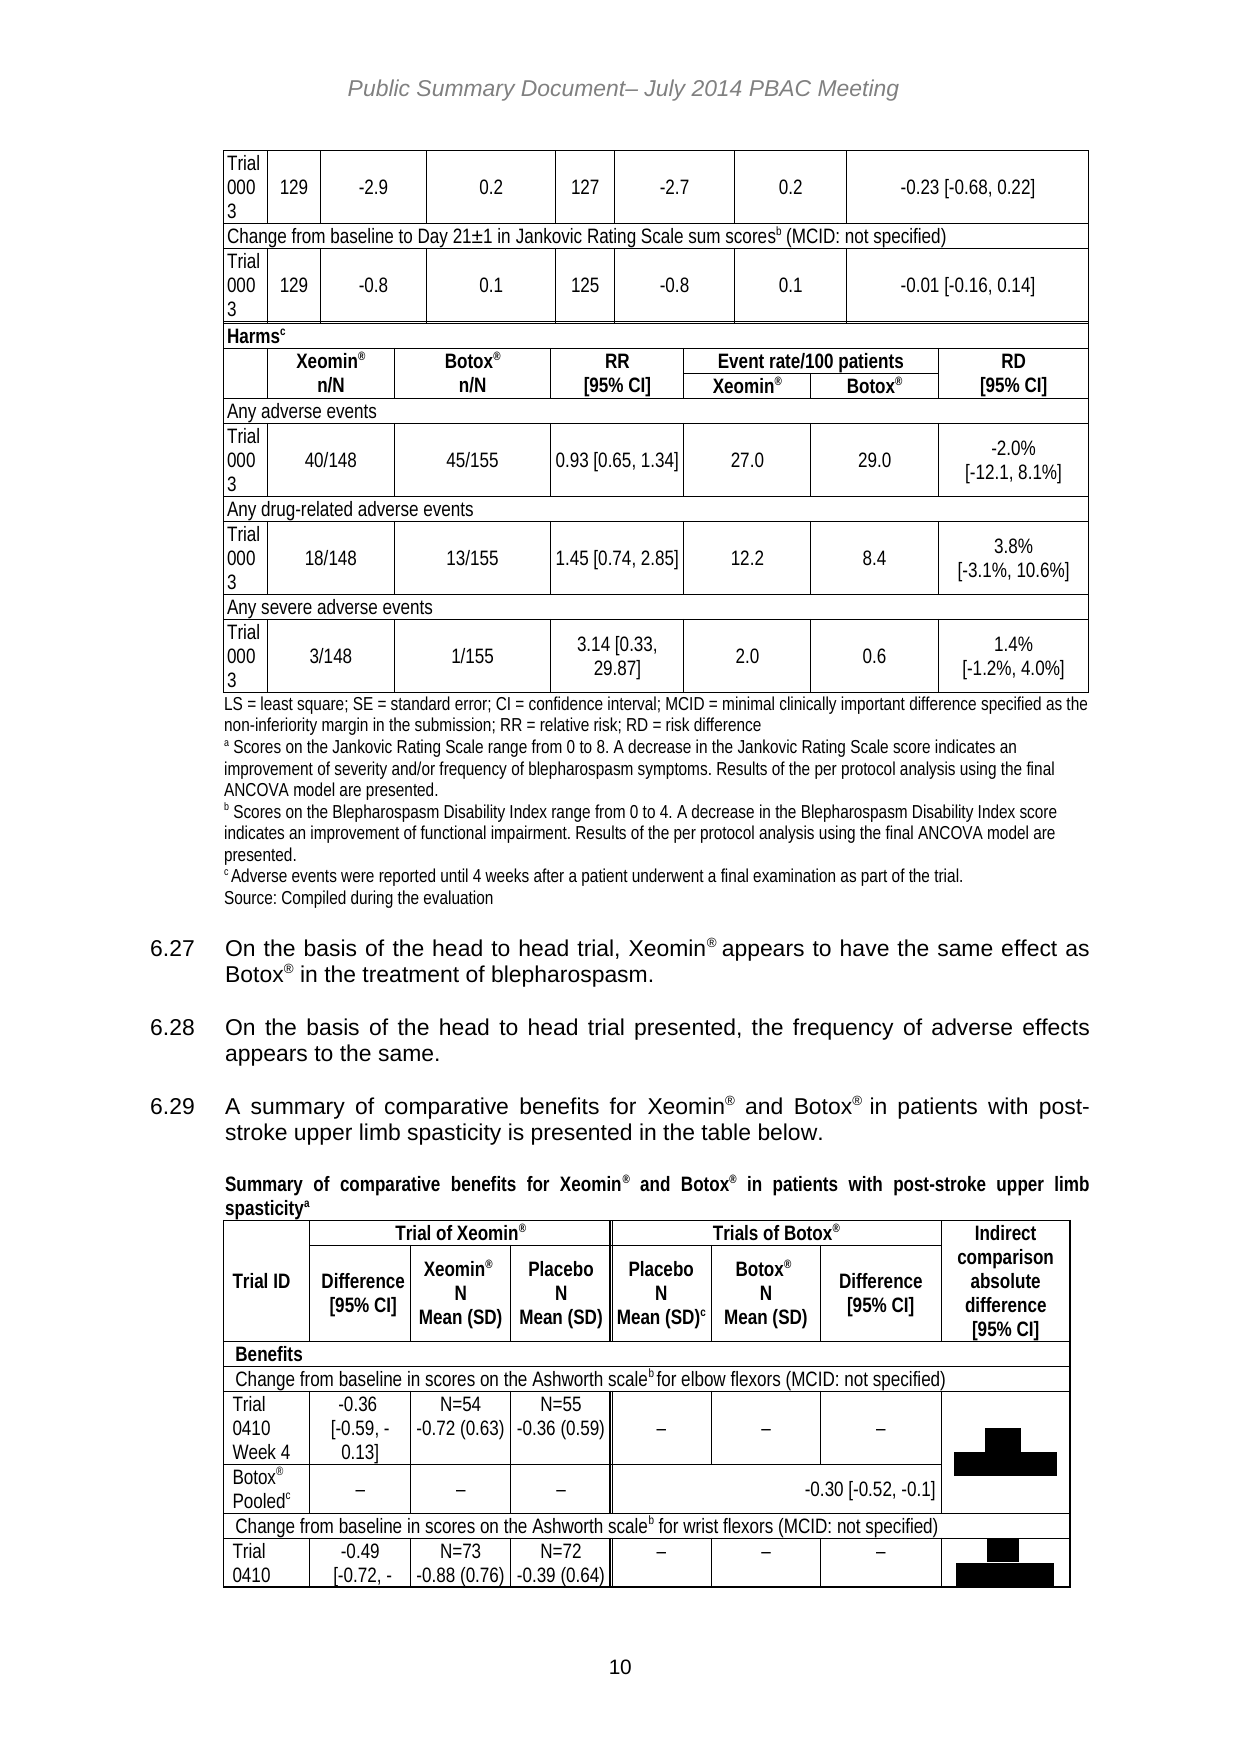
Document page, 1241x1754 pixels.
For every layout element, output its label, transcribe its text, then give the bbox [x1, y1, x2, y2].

table_cell 0.1 [735, 249, 846, 321]
table_cell N=55 -0.36 (0.59) [511, 1392, 609, 1463]
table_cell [942, 1539, 1069, 1586]
table_cell Any drug-related adverse events [224, 497, 1088, 521]
table_cell – [511, 1465, 609, 1512]
table_cell 27.0 [684, 424, 810, 496]
list A summary of comparative benefits for Xeomin® and Botox® in patients with post-stroke upper limb spasticity is presented in the table below. [150, 1093, 1090, 1146]
table_cell RR [95% CI] [551, 349, 683, 398]
table_cell 129 [268, 249, 320, 321]
table_cell 127 [556, 151, 614, 223]
table_cell 3.8% [-3.1%, 10.6%] [939, 522, 1088, 594]
table_cell Botox® [811, 374, 938, 398]
table_cell 1.4% [-1.2%, 4.0%] [939, 620, 1088, 692]
table_cell Botox® N Mean (SD) [712, 1246, 820, 1341]
table_header Indirect comparison absolute difference [95% CI] [942, 1221, 1069, 1341]
list LS = least square; SE = standard error; CI = confidence interval; MCID = minimal clinically important difference specified as the non-inferiority margin in the submission; RR = relative risk; RD = risk difference [224, 693, 1090, 736]
table_cell Placebo N Mean (SD) [511, 1246, 609, 1341]
table_cell RD [95% CI] [939, 349, 1088, 398]
table_cell 0.93 [0.65, 1.34] [551, 424, 683, 496]
table_cell 1/155 [395, 620, 550, 692]
table_cell ''''''''' ''''''''''''' ''''''''''' [942, 1392, 1069, 1512]
table_cell N=73 -0.88 (0.76) [411, 1539, 510, 1586]
table_cell 8.4 [811, 522, 938, 594]
list a Scores on the Jankovic Rating Scale range from 0 to 8. A decrease in the Jankovic Rating Scale score indicates an improvement of severity and/or frequency of blepharospasm symptoms. Results of the per protocol analysis using the final ANCOVA model are presented. [224, 736, 1090, 801]
table_cell 0.2 [427, 151, 555, 223]
table_cell 12.2 [684, 522, 810, 594]
table_cell – [613, 1539, 711, 1586]
list c Adverse events were reported until 4 weeks after a patient underwent a final examination as part of the trial. [224, 865, 1090, 887]
table_cell -0.01 [-0.16, 0.14] [847, 249, 1088, 321]
table_cell – [821, 1539, 941, 1586]
table_cell – [821, 1392, 941, 1463]
list On the basis of the head to head trial, Xeomin® appears to have the same effect as Botox® in the treatment of blepharospasm. [150, 935, 1090, 987]
table_cell Any adverse events [224, 399, 1088, 423]
table_cell – [310, 1465, 410, 1512]
table_cell -0.8 [615, 249, 734, 321]
table_cell Change from baseline in scores on the Ashworth scaleb for elbow flexors (MCID: not specified) [224, 1367, 1069, 1391]
table_cell -0.23 [-0.68, 0.22] [847, 151, 1088, 223]
list Summary of comparative benefits for Xeomin® and Botox® in patients with post-stroke upper limb spasticitya [225, 1172, 1090, 1220]
table_cell -2.0% [-12.1, 8.1%] [939, 424, 1088, 496]
table_cell Trial 0410 Week 4 [224, 1539, 309, 1586]
table_cell 0.2 [735, 151, 846, 223]
table_cell Difference [95% CI] [821, 1246, 941, 1341]
table_header Trials of Botox® [613, 1221, 941, 1245]
table_cell 18/148 [268, 522, 394, 594]
table_cell -2.9 [321, 151, 426, 223]
table_cell 45/155 [395, 424, 550, 496]
list Source: Compiled during the evaluation [224, 887, 1090, 908]
table_cell N=54 -0.72 (0.63) [411, 1392, 510, 1463]
table_cell 0.6 [811, 620, 938, 692]
table_cell Trial 0003 [224, 620, 267, 692]
table_cell -2.7 [615, 151, 734, 223]
table_cell 13/155 [395, 522, 550, 594]
table_header Trial of Xeomin® [310, 1221, 609, 1245]
table_cell – [712, 1392, 820, 1463]
table_header Trial ID [224, 1221, 309, 1341]
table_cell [310, 1539, 410, 1586]
table_cell Trial 0003 [224, 424, 267, 496]
table_cell Botox® Pooledc [224, 1465, 309, 1512]
table_cell Difference [95% CI] [310, 1246, 410, 1341]
table_cell -0.36 [-0.59, -0.13] [310, 1392, 410, 1463]
table_cell Botox® n/N [395, 349, 550, 398]
table_cell 0.1 [427, 249, 555, 321]
table_cell N=72 -0.39 (0.64) [511, 1539, 609, 1586]
table_cell Xeomin® n/N [268, 349, 394, 398]
table_cell Change from baseline in scores on the Ashworth scaleb for wrist flexors (MCID: not specified) [224, 1514, 1069, 1537]
table_cell 40/148 [268, 424, 394, 496]
table_cell Trial 0003 [224, 522, 267, 594]
table_cell Xeomin® [684, 374, 810, 398]
table_cell Harmsc [224, 324, 1088, 348]
table_cell Trial 0410 Week 4 [224, 1392, 309, 1463]
table_cell Trial 0003 [224, 249, 267, 321]
table_cell Event rate/100 patients [684, 349, 938, 373]
list On the basis of the head to head trial presented, the frequency of adverse effects appears to the same. [150, 1014, 1090, 1066]
table_cell 1.45 [0.74, 2.85] [551, 522, 683, 594]
table_cell Placebo N Mean (SD)c [613, 1246, 711, 1341]
table_cell 3/148 [268, 620, 394, 692]
table_cell -0.8 [321, 249, 426, 321]
table_cell – [613, 1392, 711, 1463]
table_cell Change from baseline to Day 21±1 in Jankovic Rating Scale sum scoresb (MCID: not specified) [224, 224, 1088, 248]
table_cell Xeomin® N Mean (SD) [411, 1246, 510, 1341]
table_cell -0.30 [-0.52, -0.1] [613, 1465, 941, 1512]
table_cell Benefits [224, 1342, 1069, 1366]
table_cell – [712, 1539, 820, 1586]
list b Scores on the Blepharospasm Disability Index range from 0 to 4. A decrease in the Blepharospasm Disability Index score indicates an improvement of functional impairment. Results of the per protocol analysis using the final ANCOVA model are presented. [224, 801, 1090, 865]
table_cell 125 [556, 249, 614, 321]
table_cell Trial 0003 [224, 151, 267, 223]
table_cell 129 [268, 151, 320, 223]
table_cell [224, 349, 267, 398]
table_cell Any severe adverse events [224, 595, 1088, 619]
table_cell 2.0 [684, 620, 810, 692]
table_cell 29.0 [811, 424, 938, 496]
table_cell 3.14 [0.33, 29.87] [551, 620, 683, 692]
table_cell – [411, 1465, 510, 1512]
